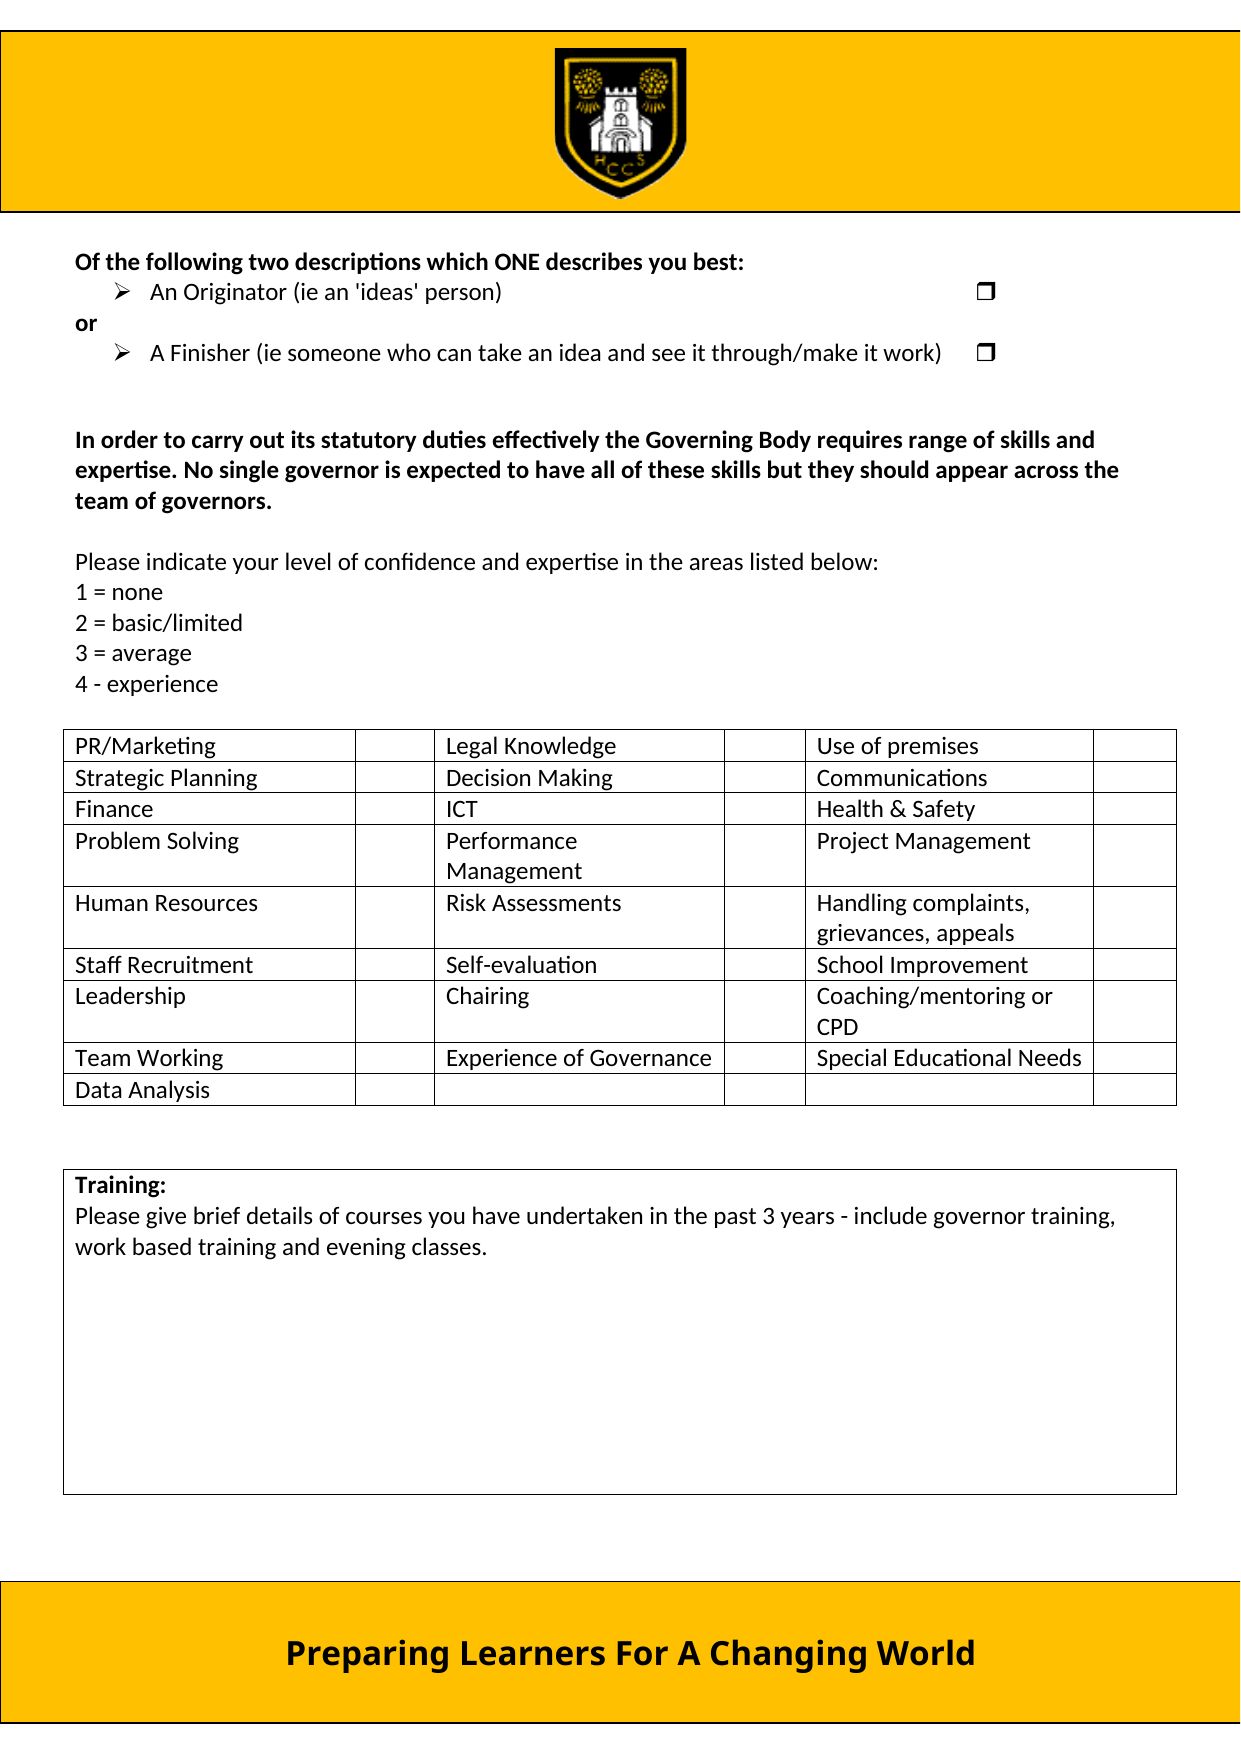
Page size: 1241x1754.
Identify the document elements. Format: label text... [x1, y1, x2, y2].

table_cell Problem Solving [64, 825, 355, 886]
text Please indicate your level of confidence and expertise in the areas listed below: [75, 546, 1165, 576]
picture [554, 48, 687, 199]
table_cell [725, 1043, 805, 1073]
table_cell [725, 793, 805, 824]
text 2 = basic/limited [75, 607, 1165, 637]
table_cell Experience of Governance [435, 1043, 724, 1073]
table_cell Project Management [806, 825, 1093, 886]
table_cell Strategic Planning [64, 762, 355, 792]
table_cell Decision Making [435, 762, 724, 792]
table_cell Risk Assessments [435, 887, 724, 948]
table_cell [1094, 887, 1176, 948]
table_cell Finance [64, 793, 355, 824]
table_cell [725, 1074, 805, 1105]
list An Originator (ie an 'ideas' person) [112, 276, 1165, 307]
table_cell Human Resources [64, 887, 355, 948]
table_cell [1094, 793, 1176, 824]
text 1 = none [75, 576, 1165, 607]
table_cell [1094, 981, 1176, 1042]
table_cell [725, 762, 805, 792]
table_cell [356, 1074, 434, 1105]
text 3 = average [75, 637, 1165, 668]
table_cell [1094, 1074, 1176, 1105]
table_cell Health & Safety [806, 793, 1093, 824]
table_cell [356, 981, 434, 1042]
table_header [1094, 730, 1176, 761]
table_cell [1094, 825, 1176, 886]
table_cell [725, 949, 805, 979]
table_cell Staff Recruitment [64, 949, 355, 979]
table_cell Communications [806, 762, 1093, 792]
table_cell [1094, 762, 1176, 792]
table_cell [356, 1043, 434, 1073]
table_cell [725, 981, 805, 1042]
table_cell Chairing [435, 981, 724, 1042]
table_header [356, 730, 434, 761]
text In order to carry out its statutory duties effectively the Governing Body requires range of skills and expertise. No single governor is expected to have all of these skills but they should appear across the team of governors. [75, 424, 1165, 515]
table_cell [725, 887, 805, 948]
text 4 - experience [75, 668, 1165, 698]
table_cell [725, 825, 805, 886]
table_header Legal Knowledge [435, 730, 724, 761]
table_cell [1094, 1043, 1176, 1073]
table_cell [435, 1074, 724, 1105]
table_cell [356, 825, 434, 886]
table_header Training: Please give brief details of courses you have undertaken in the past 3 years - include governor training, work based training and evening classes. [64, 1170, 1176, 1494]
table_cell Team Working [64, 1043, 355, 1073]
table_cell [1094, 949, 1176, 979]
table_header [725, 730, 805, 761]
table_cell Performance Management [435, 825, 724, 886]
table_cell [356, 887, 434, 948]
table_header Use of premises [806, 730, 1093, 761]
table_cell Special Educational Needs [806, 1043, 1093, 1073]
table_cell [806, 1074, 1093, 1105]
text Of the following two descriptions which ONE describes you best: [75, 246, 1165, 276]
table_header PR/Marketing [64, 730, 355, 761]
table_cell [356, 793, 434, 824]
text or [75, 307, 1165, 337]
table_cell Leadership [64, 981, 355, 1042]
table_cell Handling complaints, grievances, appeals [806, 887, 1093, 948]
table_cell [356, 949, 434, 979]
table_cell Coaching/mentoring or CPD [806, 981, 1093, 1042]
table_cell ICT [435, 793, 724, 824]
list A Finisher (ie someone who can take an idea and see it through/make it work) [112, 337, 1165, 368]
table_cell Self-evaluation [435, 949, 724, 979]
table_cell School Improvement [806, 949, 1093, 979]
table_cell [356, 762, 434, 792]
table_cell Data Analysis [64, 1074, 355, 1105]
